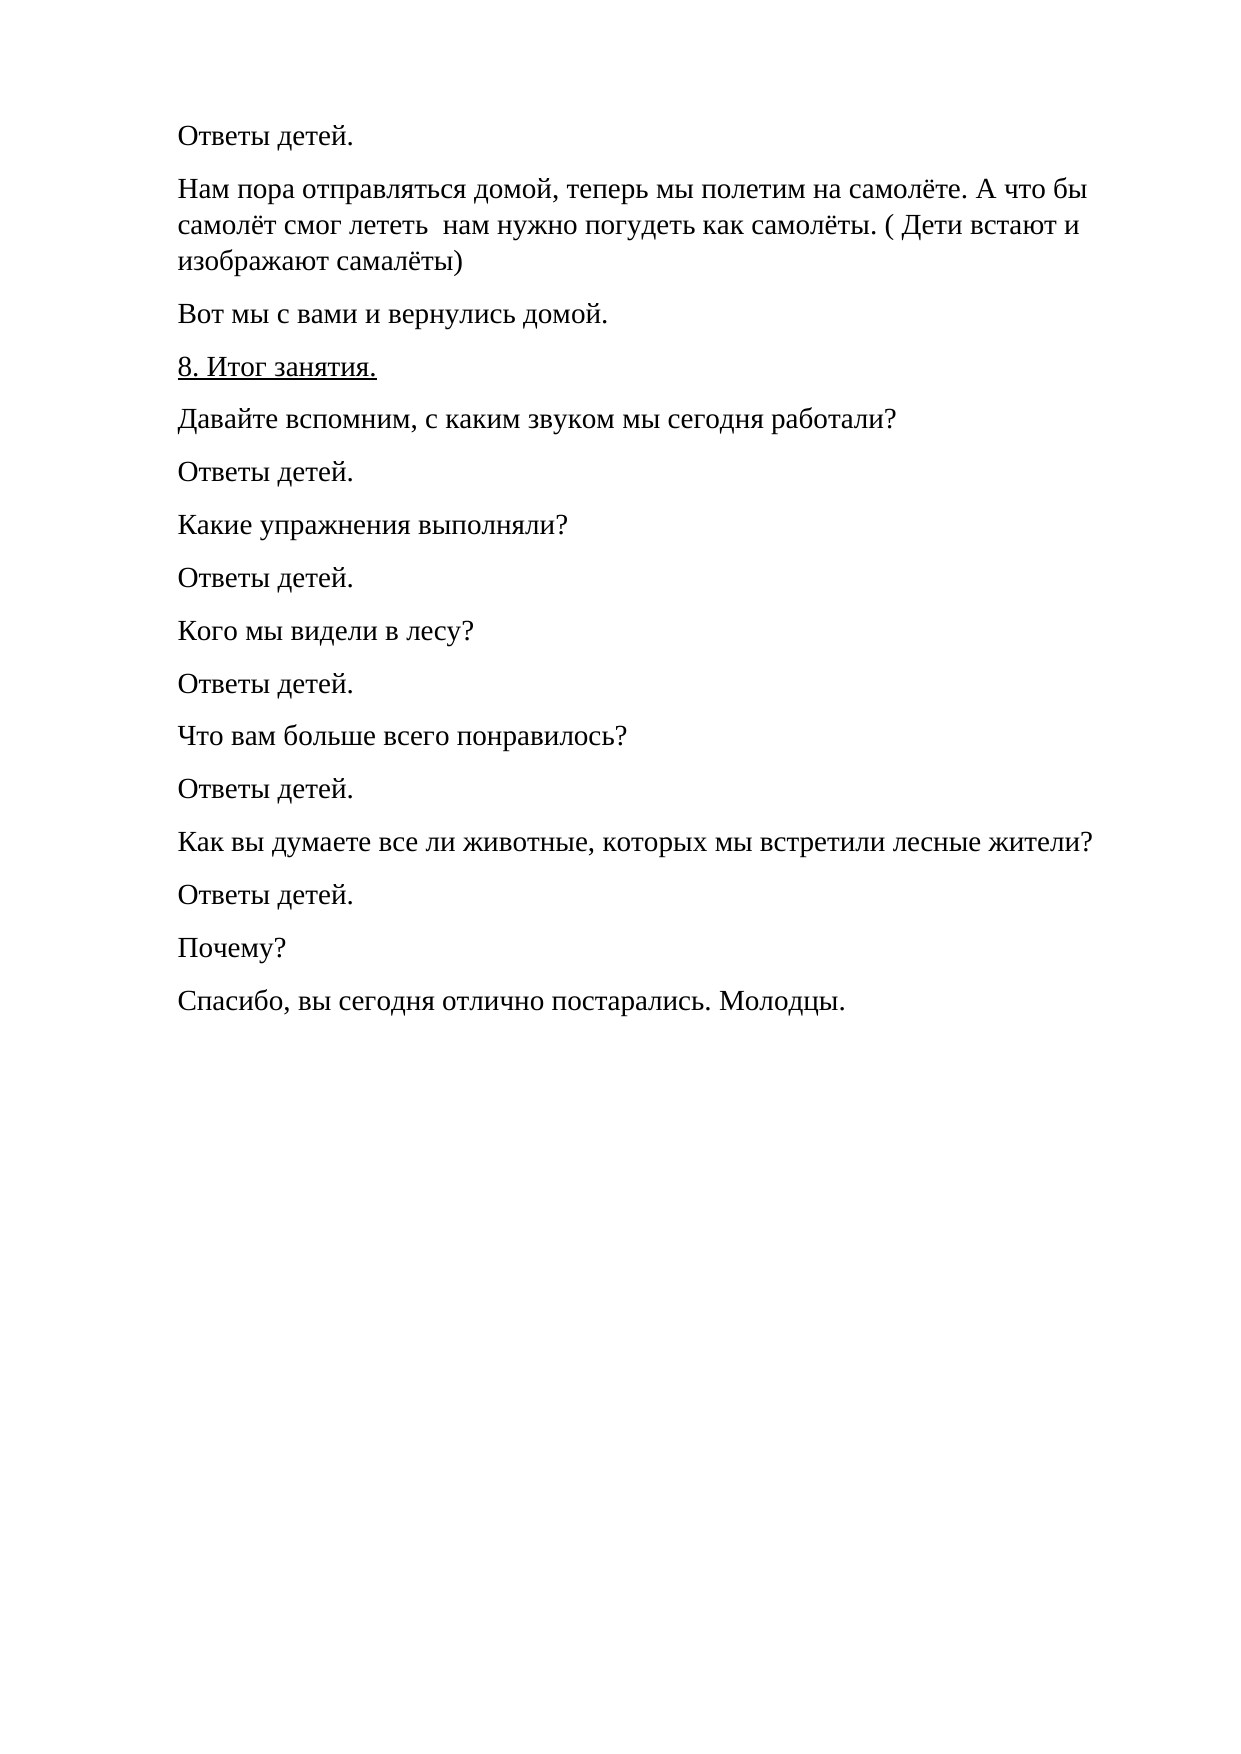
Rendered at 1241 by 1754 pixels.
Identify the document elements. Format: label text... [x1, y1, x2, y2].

text 8. Итог занятия. [177, 349, 1152, 382]
text Что вам больше всего понравилось? [177, 718, 1152, 752]
text Давайте вспомним, с каким звуком мы сегодня работали? [177, 402, 1152, 435]
text Как вы думаете все ли животные, которых мы встретили лесные жители? [177, 824, 1152, 858]
text Ответы детей. [177, 118, 1152, 152]
text Ответы детей. [177, 560, 1152, 594]
text Ответы детей. [177, 454, 1152, 488]
text Какие упражнения выполняли? [177, 507, 1152, 541]
text Спасибо, вы сегодня отлично постарались. Молодцы. [177, 983, 1152, 1016]
text Вот мы с вами и вернулись домой. [177, 296, 1152, 329]
text Почему? [177, 930, 1152, 963]
text Нам пора отправляться домой, теперь мы полетим на самолёте. А что бы самолёт смог лететь нам нужно погудеть как самолёты. ( Дети встают и изображают самалёты) [177, 171, 1152, 277]
text Ответы детей. [177, 771, 1152, 805]
text Ответы детей. [177, 877, 1152, 911]
text Кого мы видели в лесу? [177, 613, 1152, 646]
text Ответы детей. [177, 666, 1152, 699]
